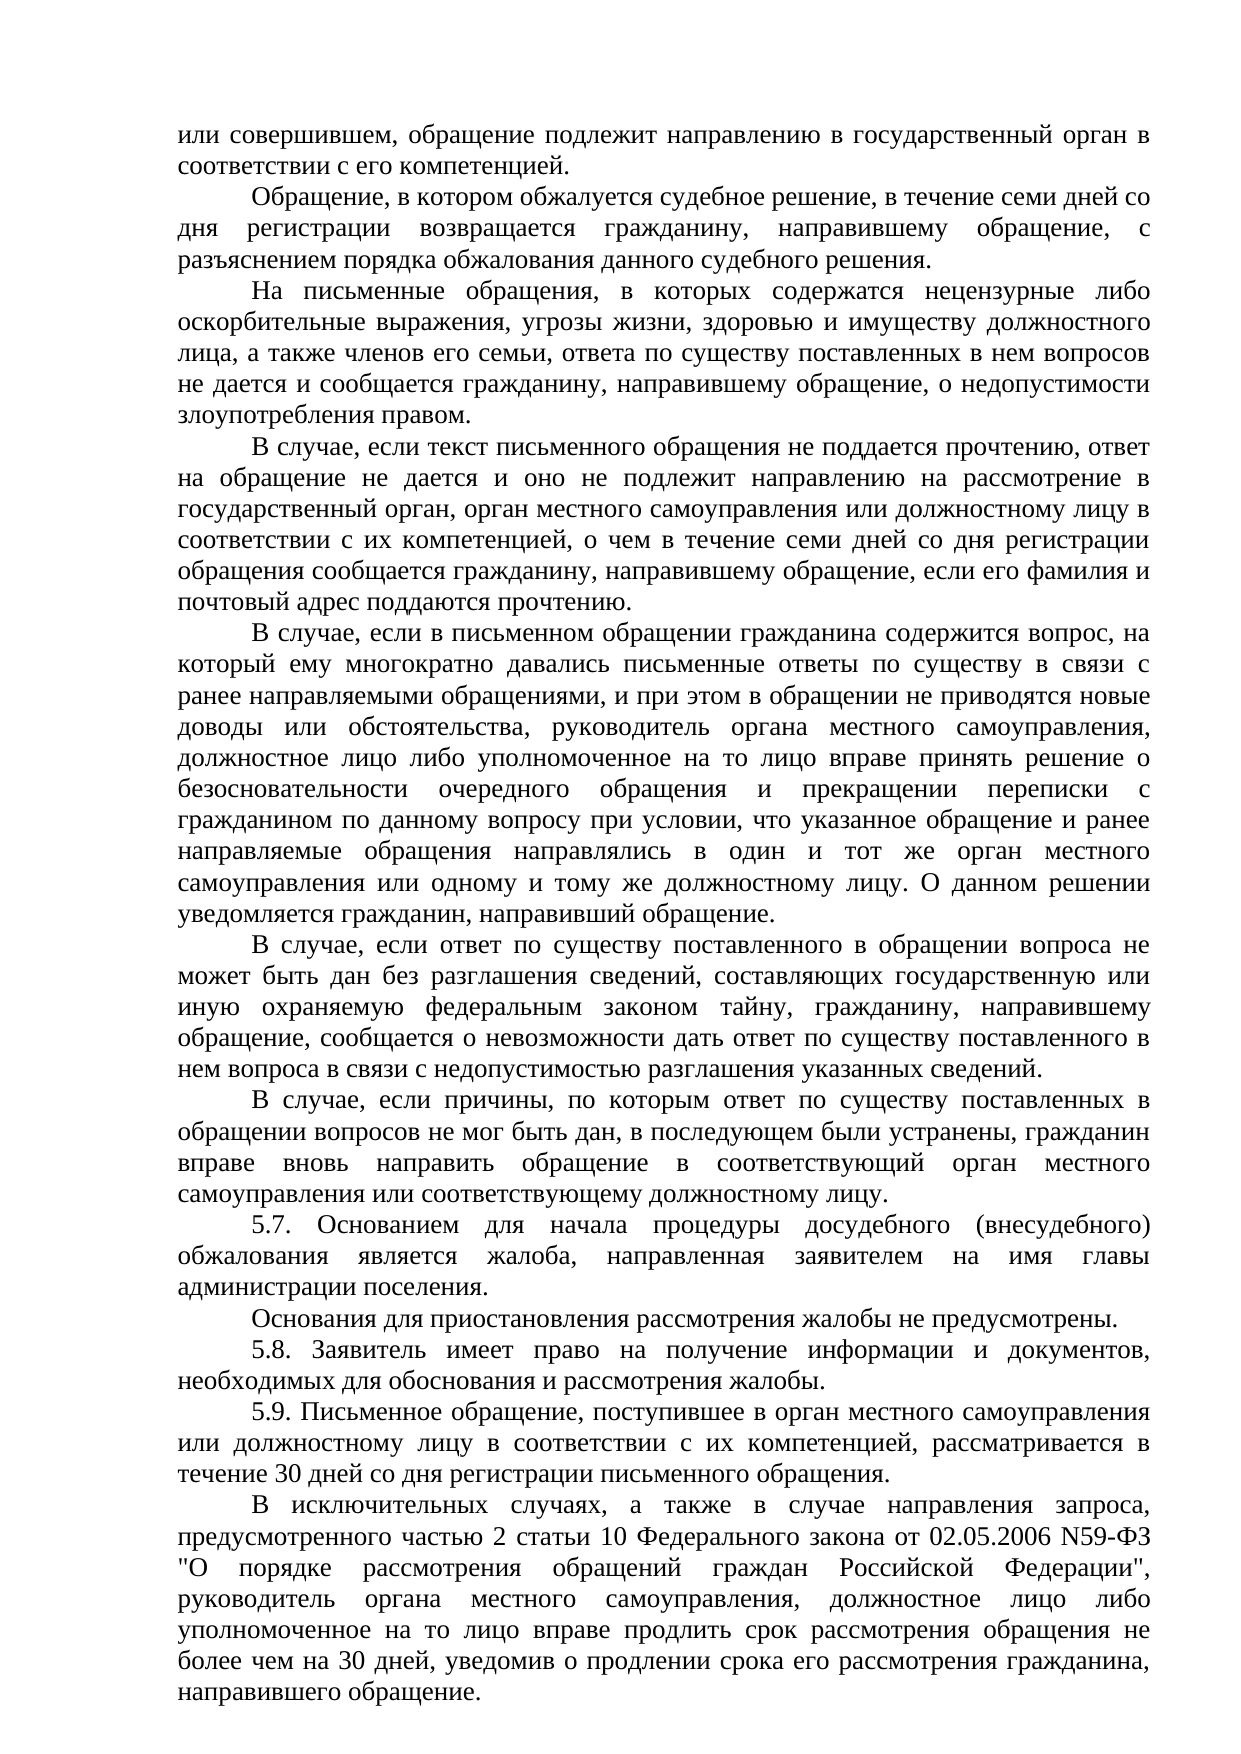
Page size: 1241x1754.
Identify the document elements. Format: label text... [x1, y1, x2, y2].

text Основания для приостановления рассмотрения жалобы не предусмотрены. [177, 1302, 1152, 1333]
text В случае, если ответ по существу поставленного в обращении вопроса не может быть дан без разглашения сведений, составляющих государственную или иную охраняемую федеральным законом тайну, гражданину, направившему обращение, сообщается о невозможности дать ответ по существу поставленного в нем вопроса в связи с недопустимостью разглашения указанных сведений. [177, 928, 1152, 1084]
text 5.8. Заявитель имеет право на получение информации и документов, необходимых для обоснования и рассмотрения жалобы. [177, 1333, 1152, 1395]
text 5.9. Письменное обращение, поступившее в орган местного самоуправления или должностному лицу в соответствии с их компетенцией, рассматривается в течение 30 дней со дня регистрации письменного обращения. [177, 1395, 1152, 1488]
text В случае, если причины, по которым ответ по существу поставленных в обращении вопросов не мог быть дан, в последующем были устранены, гражданин вправе вновь направить обращение в соответствующий орган местного самоуправления или соответствующему должностному лицу. [177, 1084, 1152, 1208]
text В исключительных случаях, а также в случае направления запроса, предусмотренного частью 2 статьи 10 Федерального закона от 02.05.2006 N59-ФЗ "О порядке рассмотрения обращений граждан Российской Федерации", руководитель органа местного самоуправления, должностное лицо либо уполномоченное на то лицо вправе продлить срок рассмотрения обращения не более чем на 30 дней, уведомив о продлении срока его рассмотрения гражданина, направившего обращение. [177, 1488, 1152, 1707]
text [177, 118, 1152, 180]
text В случае, если в письменном обращении гражданина содержится вопрос, на который ему многократно давались письменные ответы по существу в связи с ранее направляемыми обращениями, и при этом в обращении не приводятся новые доводы или обстоятельства, руководитель органа местного самоуправления, должностное лицо либо уполномоченное на то лицо вправе принять решение о безосновательности очередного обращения и прекращении переписки с гражданином по данному вопросу при условии, что указанное обращение и ранее направляемые обращения направлялись в один и тот же орган местного самоуправления или одному и тому же должностному лицу. О данном решении уведомляется гражданин, направивший обращение. [177, 616, 1152, 928]
text 5.7. Основанием для начала процедуры досудебного (внесудебного) обжалования является жалоба, направленная заявителем на имя главы администрации поселения. [177, 1208, 1152, 1302]
text Обращение, в котором обжалуется судебное решение, в течение семи дней со дня регистрации возвращается гражданину, направившему обращение, с разъяснением порядка обжалования данного судебного решения. [177, 180, 1152, 274]
text В случае, если текст письменного обращения не поддается прочтению, ответ на обращение не дается и оно не подлежит направлению на рассмотрение в государственный орган, орган местного самоуправления или должностному лицу в соответствии с их компетенцией, о чем в течение семи дней со дня регистрации обращения сообщается гражданину, направившему обращение, если его фамилия и почтовый адрес поддаются прочтению. [177, 429, 1152, 616]
text На письменные обращения, в которых содержатся нецензурные либо оскорбительные выражения, угрозы жизни, здоровью и имуществу должностного лица, а также членов его семьи, ответа по существу поставленных в нем вопросов не дается и сообщается гражданину, направившему обращение, о недопустимости злоупотребления правом. [177, 274, 1152, 429]
